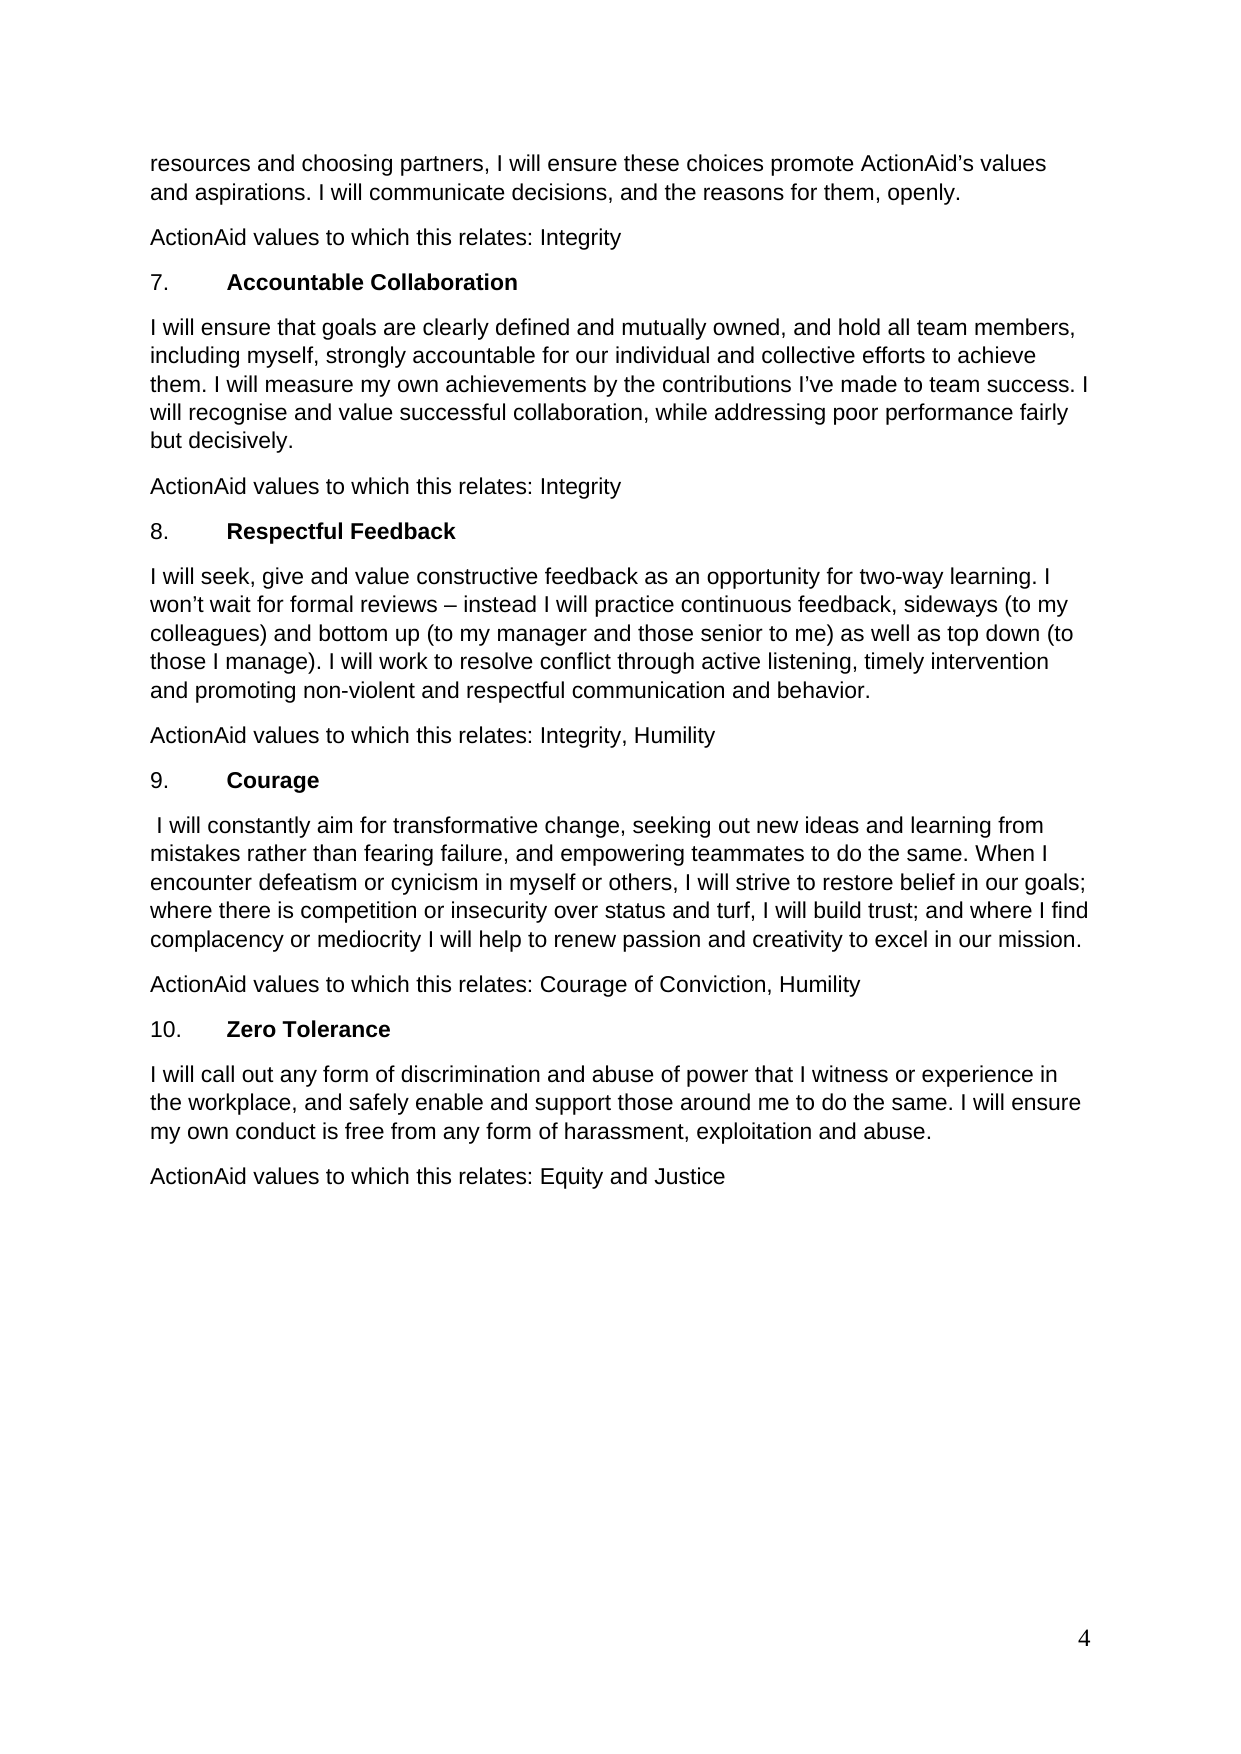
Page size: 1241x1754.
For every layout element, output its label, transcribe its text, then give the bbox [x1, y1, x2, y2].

text 10. Zero Tolerance [150, 1016, 1090, 1042]
text ActionAid values to which this relates: Integrity [150, 473, 1090, 499]
text I will ensure that goals are clearly defined and mutually owned, and hold all team members, including myself, strongly accountable for our individual and collective efforts to achieve them. I will measure my own achievements by the contributions I’ve made to team success. I will recognise and value successful collaboration, while addressing poor performance fairly but decisively. [150, 314, 1090, 454]
text I will call out any form of discrimination and abuse of power that I witness or experience in the workplace, and safely enable and support those around me to do the same. I will ensure my own conduct is free from any form of harassment, exploitation and abuse. [150, 1061, 1090, 1144]
text 8. Respectful Feedback [150, 518, 1090, 544]
text 7. Accountable Collaboration [150, 269, 1090, 295]
text ActionAid values to which this relates: Integrity, Humility [150, 722, 1090, 748]
text I will seek, give and value constructive feedback as an opportunity for two-way learning. I won’t wait for formal reviews – instead I will practice continuous feedback, sideways (to my colleagues) and bottom up (to my manager and those senior to me) as well as top down (to those I manage). I will work to resolve conflict through active listening, timely intervention and promoting non-violent and respectful communication and behavior. [150, 563, 1090, 703]
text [150, 150, 1090, 205]
text I will constantly aim for transformative change, seeking out new ideas and learning from mistakes rather than fearing failure, and empowering teammates to do the same. When I encounter defeatism or cynicism in myself or others, I will strive to restore belief in our goals; where there is competition or insecurity over status and turf, I will build trust; and where I find complacency or mediocrity I will help to renew passion and creativity to excel in our mission. [150, 812, 1090, 952]
text ActionAid values to which this relates: Equity and Justice [150, 1163, 1090, 1189]
text 9. Courage [150, 767, 1090, 793]
text ActionAid values to which this relates: Integrity [150, 223, 1090, 250]
text ActionAid values to which this relates: Courage of Conviction, Humility [150, 971, 1090, 997]
